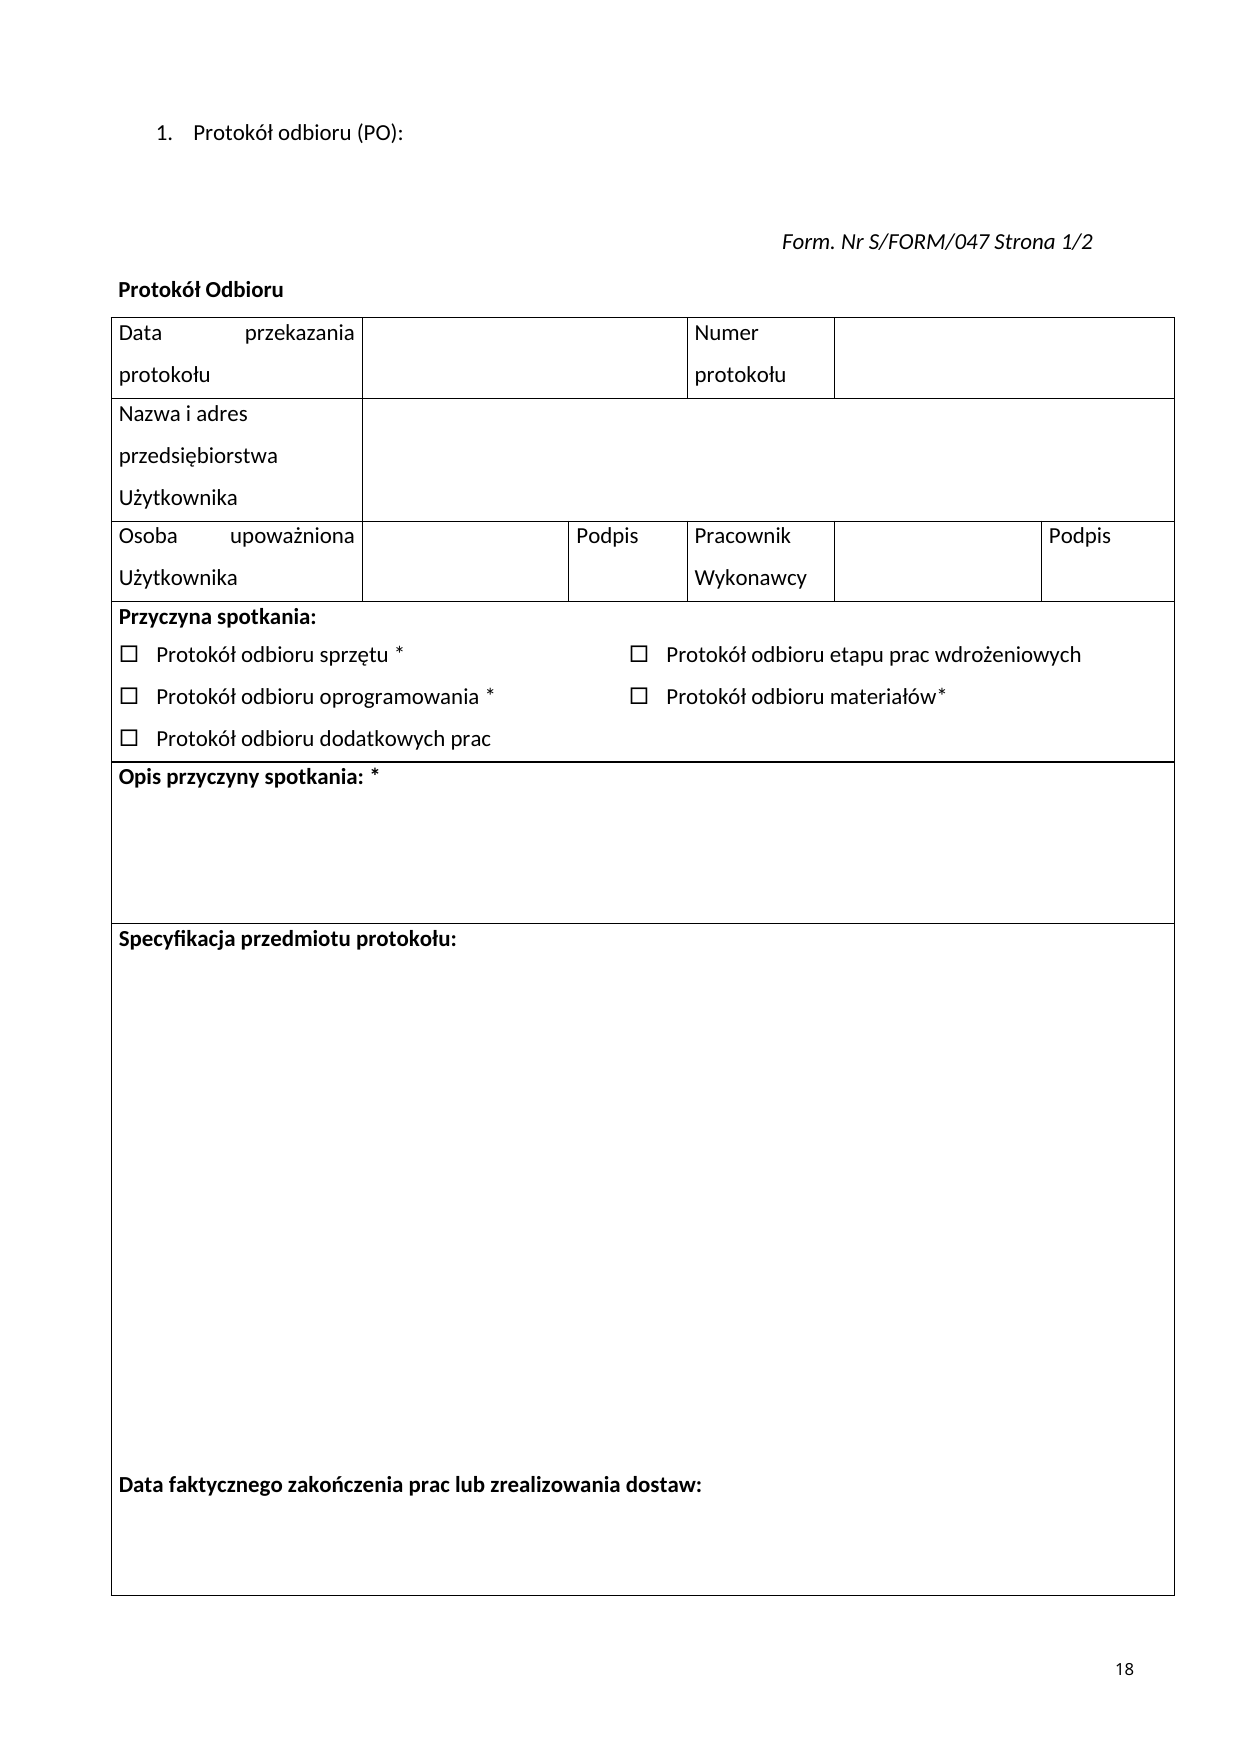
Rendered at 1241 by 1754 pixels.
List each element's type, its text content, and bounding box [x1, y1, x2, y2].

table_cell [112, 924, 1174, 1595]
subtitle Form. Nr S/FORM/047 Strona 1/2 [782, 227, 1134, 255]
table_header Numer protokołu [688, 318, 834, 398]
table_cell Osoba upoważniona Użytkownika [112, 522, 362, 601]
table_cell Nazwa i adres przedsiębiorstwa Użytkownika [112, 399, 362, 521]
table_cell [363, 399, 1174, 521]
table_cell Pracownik Wykonawcy [688, 522, 834, 601]
table_cell Podpis [1042, 522, 1174, 601]
table_cell Podpis [569, 522, 687, 601]
table_header Data przekazania protokołu [112, 318, 362, 398]
table_cell [363, 522, 568, 601]
table_cell Opis przyczyny spotkania: * [112, 763, 1174, 923]
text Protokół Odbioru [118, 275, 1134, 303]
table_header [835, 318, 1174, 398]
table_cell Protokół odbioru sprzętu * Protokół odbioru oprogramowania * Protokół odbioru dodatkowych prac [112, 640, 621, 761]
table_cell Protokół odbioru etapu prac wdrożeniowych Protokół odbioru materiałów* [621, 640, 1174, 761]
table_header [363, 318, 687, 398]
list Protokół odbioru (PO): [156, 118, 1134, 146]
table_cell Przyczyna spotkania: [112, 602, 1174, 640]
table_cell [835, 522, 1041, 601]
